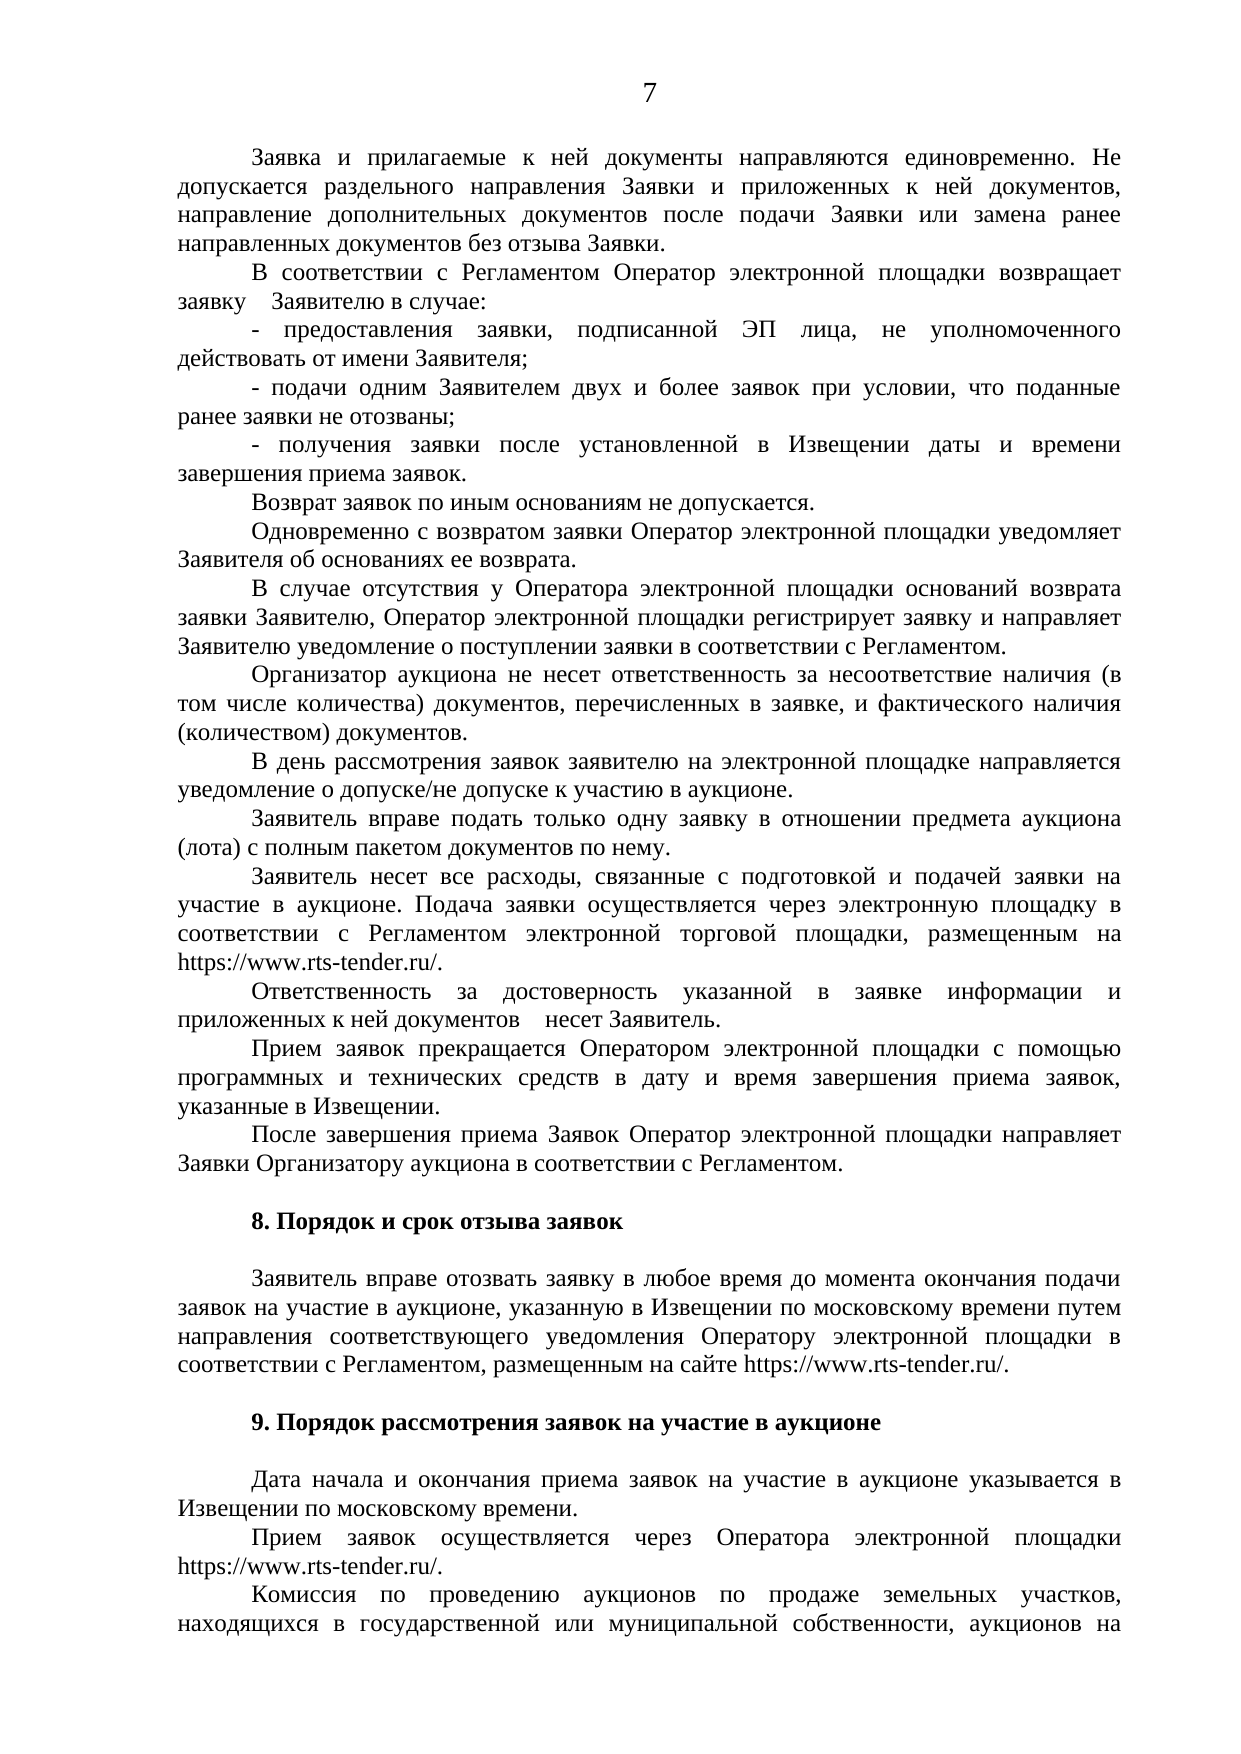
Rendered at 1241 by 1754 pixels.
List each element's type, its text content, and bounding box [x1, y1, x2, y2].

text 9. Порядок рассмотрения заявок на участие в аукционе [177, 1407, 1122, 1436]
text В соответствии с Регламентом Оператор электронной площадки возвращает заявку Заявителю в случае: [177, 257, 1122, 314]
text Прием заявок осуществляется через Оператора электронной площадки https://www.rts-tender.ru/. [177, 1522, 1122, 1579]
text После завершения приема Заявок Оператор электронной площадки направляет Заявки Организатору аукциона в соответствии с Регламентом. [177, 1119, 1122, 1177]
text В случае отсутствия у Оператора электронной площадки оснований возврата заявки Заявителю, Оператор электронной площадки регистрирует заявку и направляет Заявителю уведомление о поступлении заявки в соответствии с Регламентом. [177, 573, 1122, 659]
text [177, 1579, 1122, 1637]
text Заявитель несет все расходы, связанные с подготовкой и подачей заявки на участие в аукционе. Подача заявки осуществляется через электронную площадку в соответствии с Регламентом электронной торговой площадки, размещенным на https://www.rts-tender.ru/. [177, 861, 1122, 976]
text Заявитель вправе подать только одну заявку в отношении предмета аукциона (лота) с полным пакетом документов по нему. [177, 803, 1122, 861]
text - предоставления заявки, подписанной ЭП лица, не уполномоченного действовать от имени Заявителя; [177, 314, 1122, 372]
text Ответственность за достоверность указанной в заявке информации и приложенных к ней документов несет Заявитель. [177, 976, 1122, 1033]
text Одновременно с возвратом заявки Оператор электронной площадки уведомляет Заявителя об основаниях ее возврата. [177, 516, 1122, 573]
text В день рассмотрения заявок заявителю на электронной площадке направляется уведомление о допуске/не допуске к участию в аукционе. [177, 746, 1122, 803]
text Заявка и прилагаемые к ней документы направляются единовременно. Не допускается раздельного направления Заявки и приложенных к ней документов, направление дополнительных документов после подачи Заявки или замена ранее направленных документов без отзыва Заявки. [177, 142, 1122, 257]
text - получения заявки после установленной в Извещении даты и времени завершения приема заявок. [177, 429, 1122, 487]
text Прием заявок прекращается Оператором электронной площадки с помощью программных и технических средств в дату и время завершения приема заявок, указанные в Извещении. [177, 1033, 1122, 1119]
text 8. Порядок и срок отзыва заявок [177, 1206, 1122, 1234]
text - подачи одним Заявителем двух и более заявок при условии, что поданные ранее заявки не отозваны; [177, 372, 1122, 429]
text Дата начала и окончания приема заявок на участие в аукционе указывается в Извещении по московскому времени. [177, 1464, 1122, 1522]
text Возврат заявок по иным основаниям не допускается. [177, 487, 1122, 516]
text Заявитель вправе отозвать заявку в любое время до момента окончания подачи заявок на участие в аукционе, указанную в Извещении по московскому времени путем направления соответствующего уведомления Оператору электронной площадки в соответствии с Регламентом, размещенным на сайте https://www.rts-tender.ru/. [177, 1263, 1122, 1378]
text Организатор аукциона не несет ответственность за несоответствие наличия (в том числе количества) документов, перечисленных в заявке, и фактического наличия (количеством) документов. [177, 659, 1122, 746]
